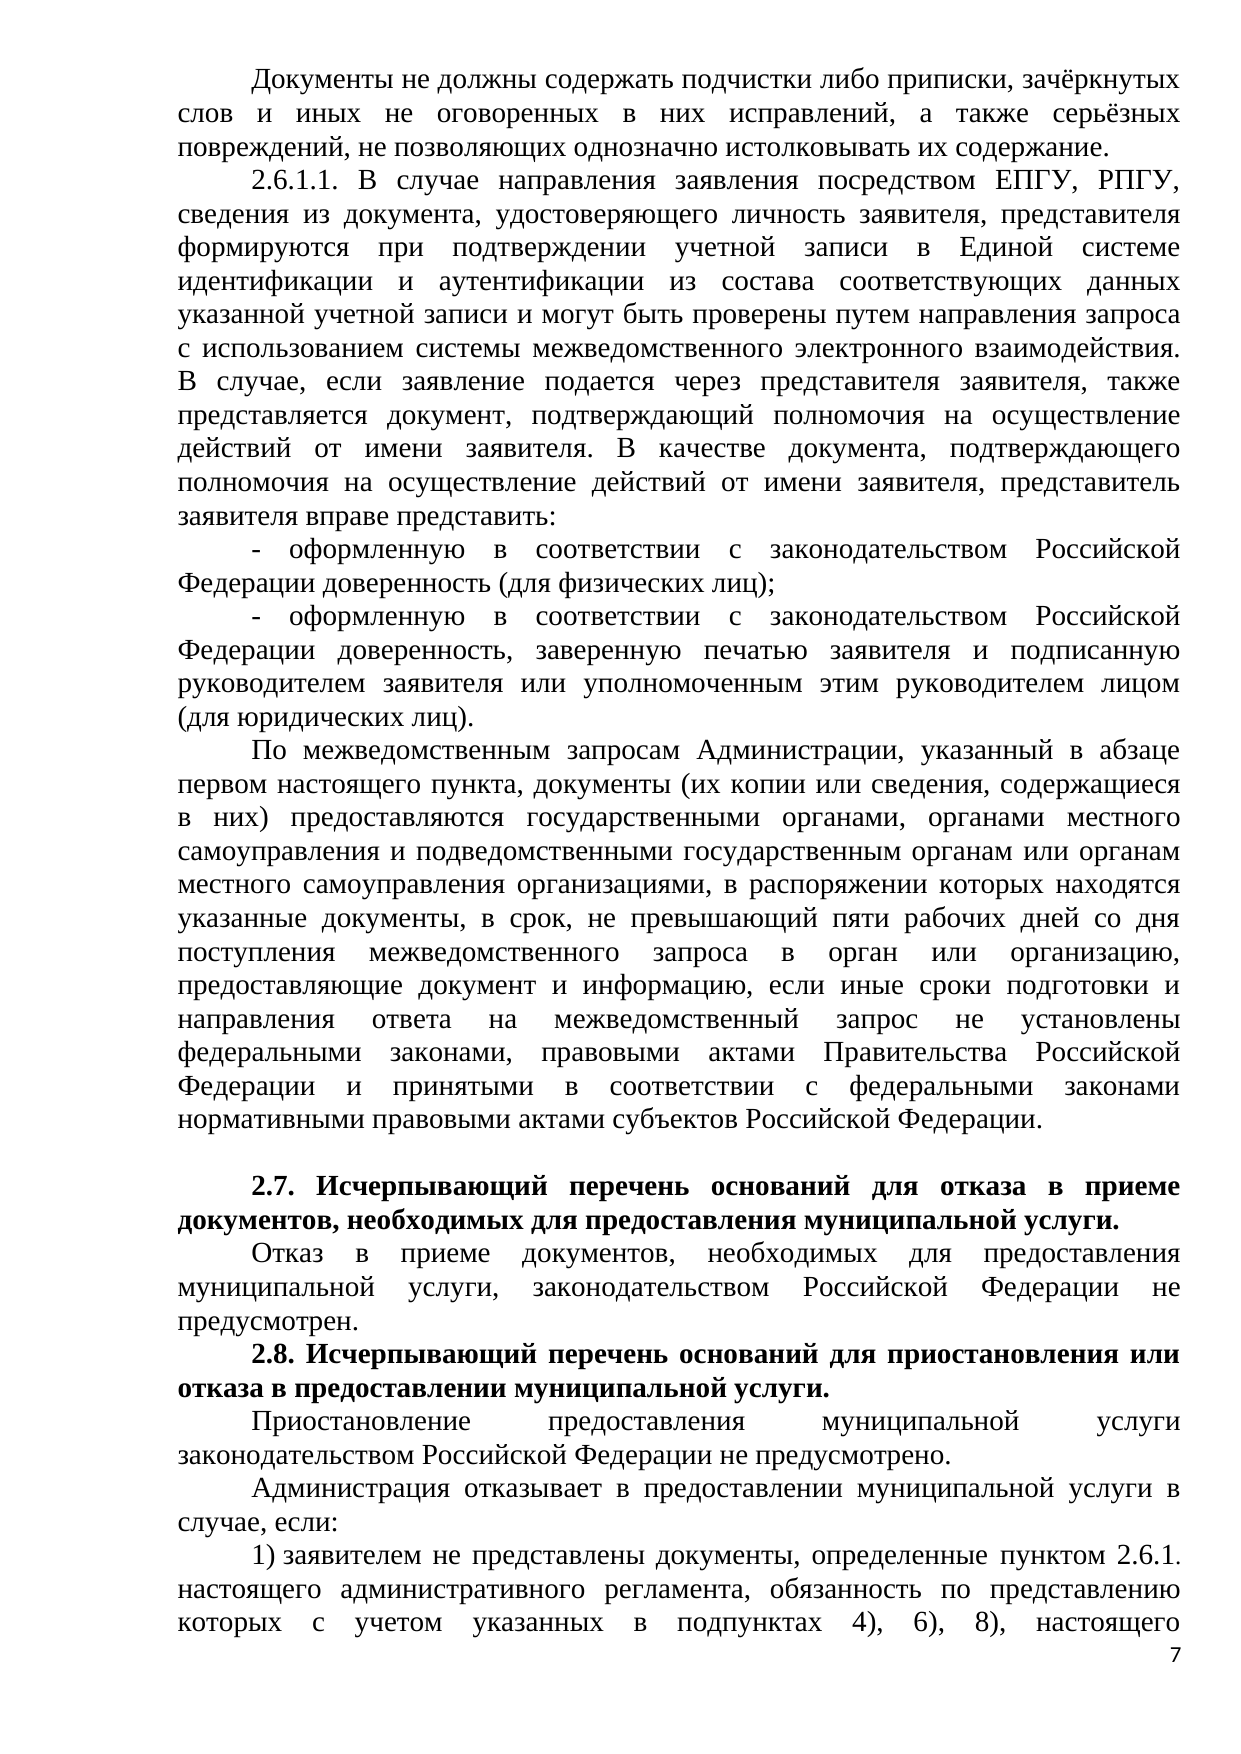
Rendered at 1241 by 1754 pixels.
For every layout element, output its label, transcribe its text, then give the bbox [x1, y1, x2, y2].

text 2.6.1.1. В случае направления заявления посредством ЕПГУ, РПГУ, сведения из документа, удостоверяющего личность заявителя, представителя формируются при подтверждении учетной записи в Единой системе идентификации и аутентификации из состава соответствующих данных указанной учетной записи и могут быть проверены путем направления запроса с использованием системы межведомственного электронного взаимодействия. В случае, если заявление подается через представителя заявителя, также представляется документ, подтверждающий полномочия на осуществление действий от имени заявителя. В качестве документа, подтверждающего полномочия на осуществление действий от имени заявителя, представитель заявителя вправе представить: [177, 162, 1181, 531]
text Документы не должны содержать подчистки либо приписки, зачёркнутых слов и иных не оговоренных в них исправлений, а также серьёзных повреждений, не позволяющих однозначно истолковывать их содержание. [177, 62, 1181, 162]
text Отказ в приеме документов, необходимых для предоставления муниципальной услуги, законодательством Российской Федерации не предусмотрен. [177, 1236, 1181, 1336]
text 2.7. Исчерпывающий перечень оснований для отказа в приеме документов, необходимых для предоставления муниципальной услуги. [177, 1168, 1181, 1236]
text По межведомственным запросам Администрации, указанный в абзаце первом настоящего пункта, документы (их копии или сведения, содержащиеся в них) предоставляются государственными органами, органами местного самоуправления и подведомственными государственным органам или органам местного самоуправления организациями, в распоряжении которых находятся указанные документы, в срок, не превышающий пяти рабочих дней со дня поступления межведомственного запроса в орган или организацию, предоставляющие документ и информацию, если иные сроки подготовки и направления ответа на межведомственный запрос не установлены федеральными законами, правовыми актами Правительства Российской Федерации и принятыми в соответствии с федеральными законами нормативными правовыми актами субъектов Российской Федерации. [177, 732, 1181, 1135]
text 2.8. Исчерпывающий перечень оснований для приостановления или отказа в предоставлении муниципальной услуги. [177, 1336, 1181, 1403]
text - оформленную в соответствии с законодательством Российской Федерации доверенность, заверенную печатью заявителя и подписанную руководителем заявителя или уполномоченным этим руководителем лицом (для юридических лиц). [177, 598, 1181, 732]
text - оформленную в соответствии с законодательством Российской Федерации доверенность (для физических лиц); [177, 531, 1181, 598]
text Администрация отказывает в предоставлении муниципальной услуги в случае, если: [177, 1470, 1181, 1537]
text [177, 1537, 1181, 1638]
text Приостановление предоставления муниципальной услуги законодательством Российской Федерации не предусмотрено. [177, 1403, 1181, 1470]
